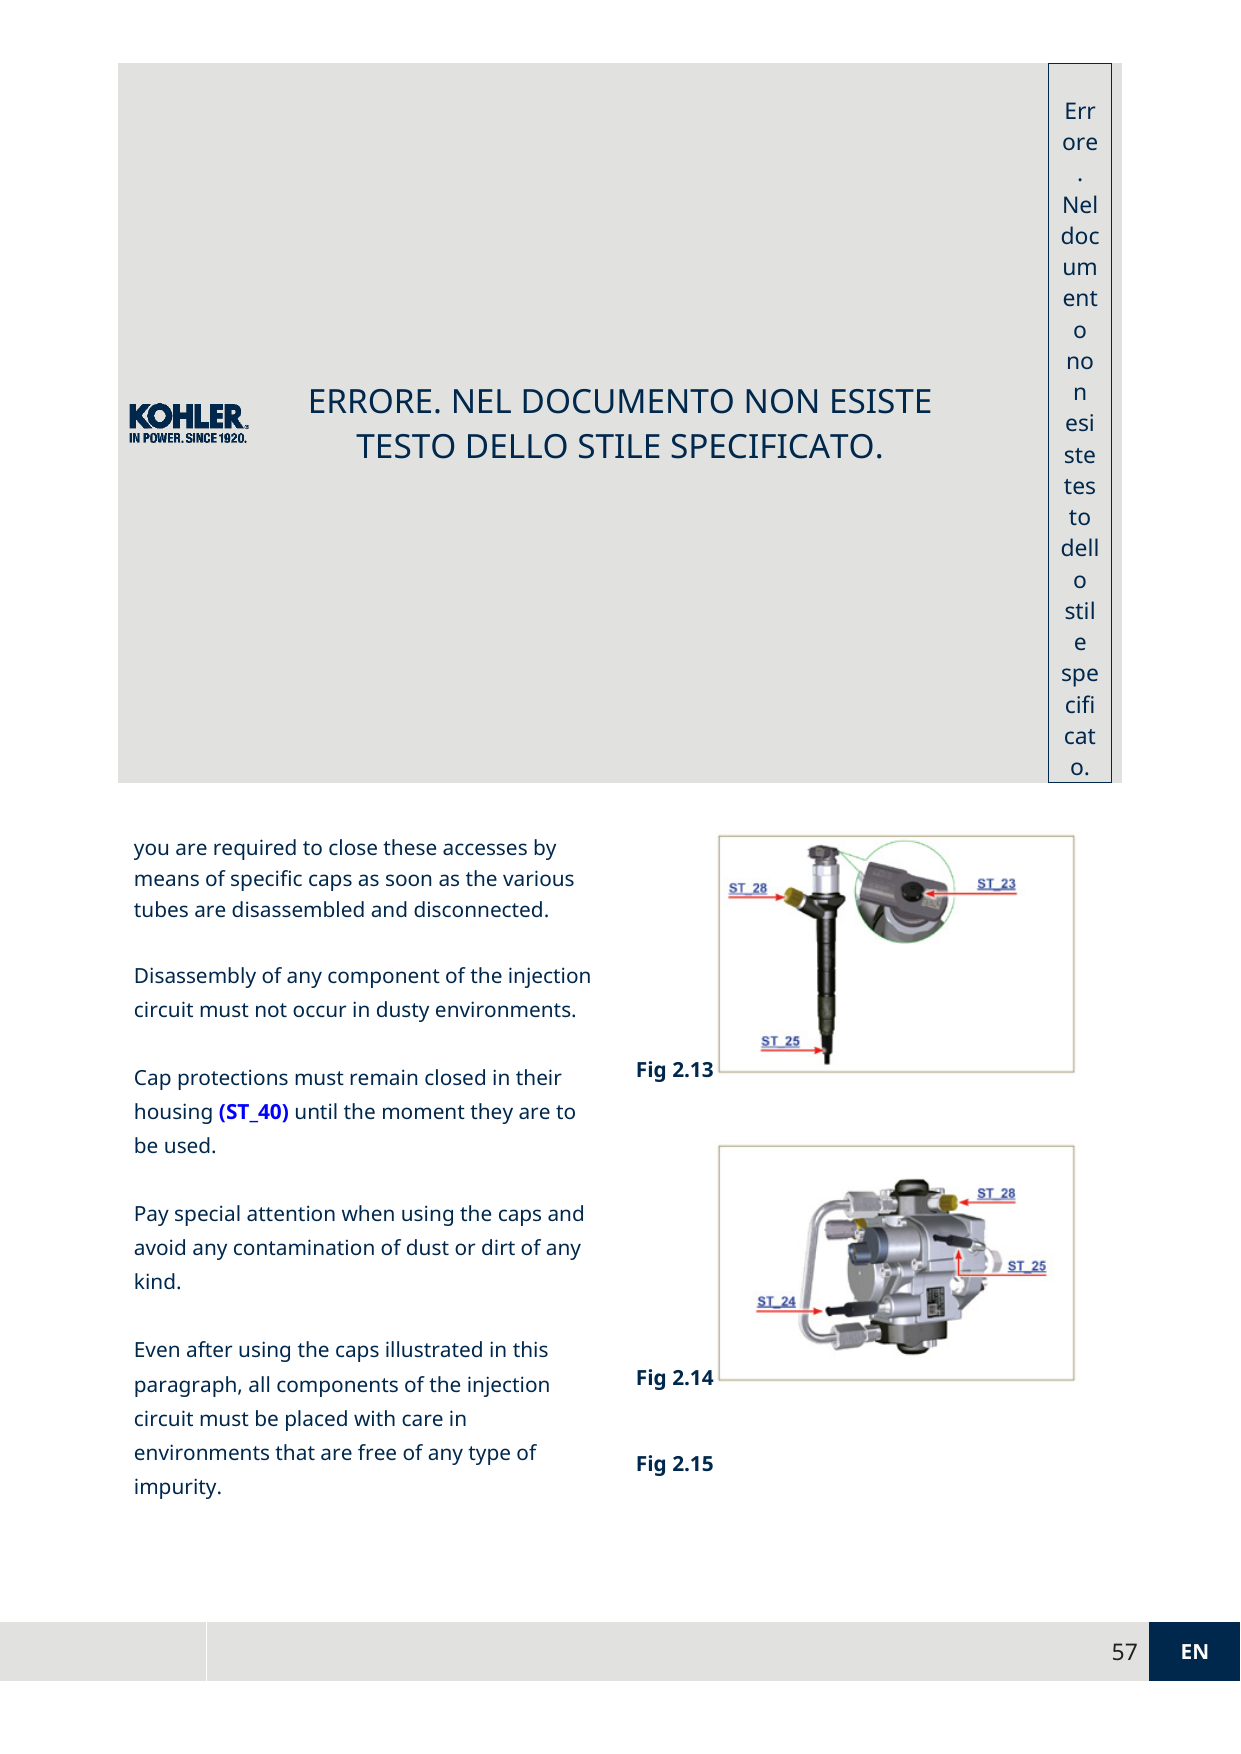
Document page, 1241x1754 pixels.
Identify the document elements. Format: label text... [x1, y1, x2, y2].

picture [713, 1140, 1080, 1386]
picture [129, 403, 249, 443]
table_cell 2.9.8 Guards for fuel injection circuit components High-pressure injection circuit components are particularly sensitive to impurities. To prevent impurities, even microscopic ones, from accessing the fuel input or output unions, you are required to close these accesses by means of specific caps as soon as the various tubes are disassembled and disconnected. Disassembly of any component of the injection circuit must not occur in dusty environments. Cap protections must remain closed in their housing (ST_40) until the moment they are to be used. Pay special attention when using the caps and avoid any contamination of dust or dirt of any kind. Even after using the caps illustrated in this paragraph, all components of the injection circuit must be placed with care in environments that are free of any type of impurity. Fig. 2.13, 2.14 and 2.15 illustrate the caps that must be used on components of the injection circuit. Cap protections must be accurately washed after use and placed back in their housing (ST_40). Important It is highly recommended to have this page visible during disassembly operations of the components of the fuel injection circuit. [118, 815, 620, 1550]
table_cell Fig 2.13 Fig 2.14 Fig 2.15 [620, 815, 1122, 1550]
picture [713, 830, 1080, 1078]
